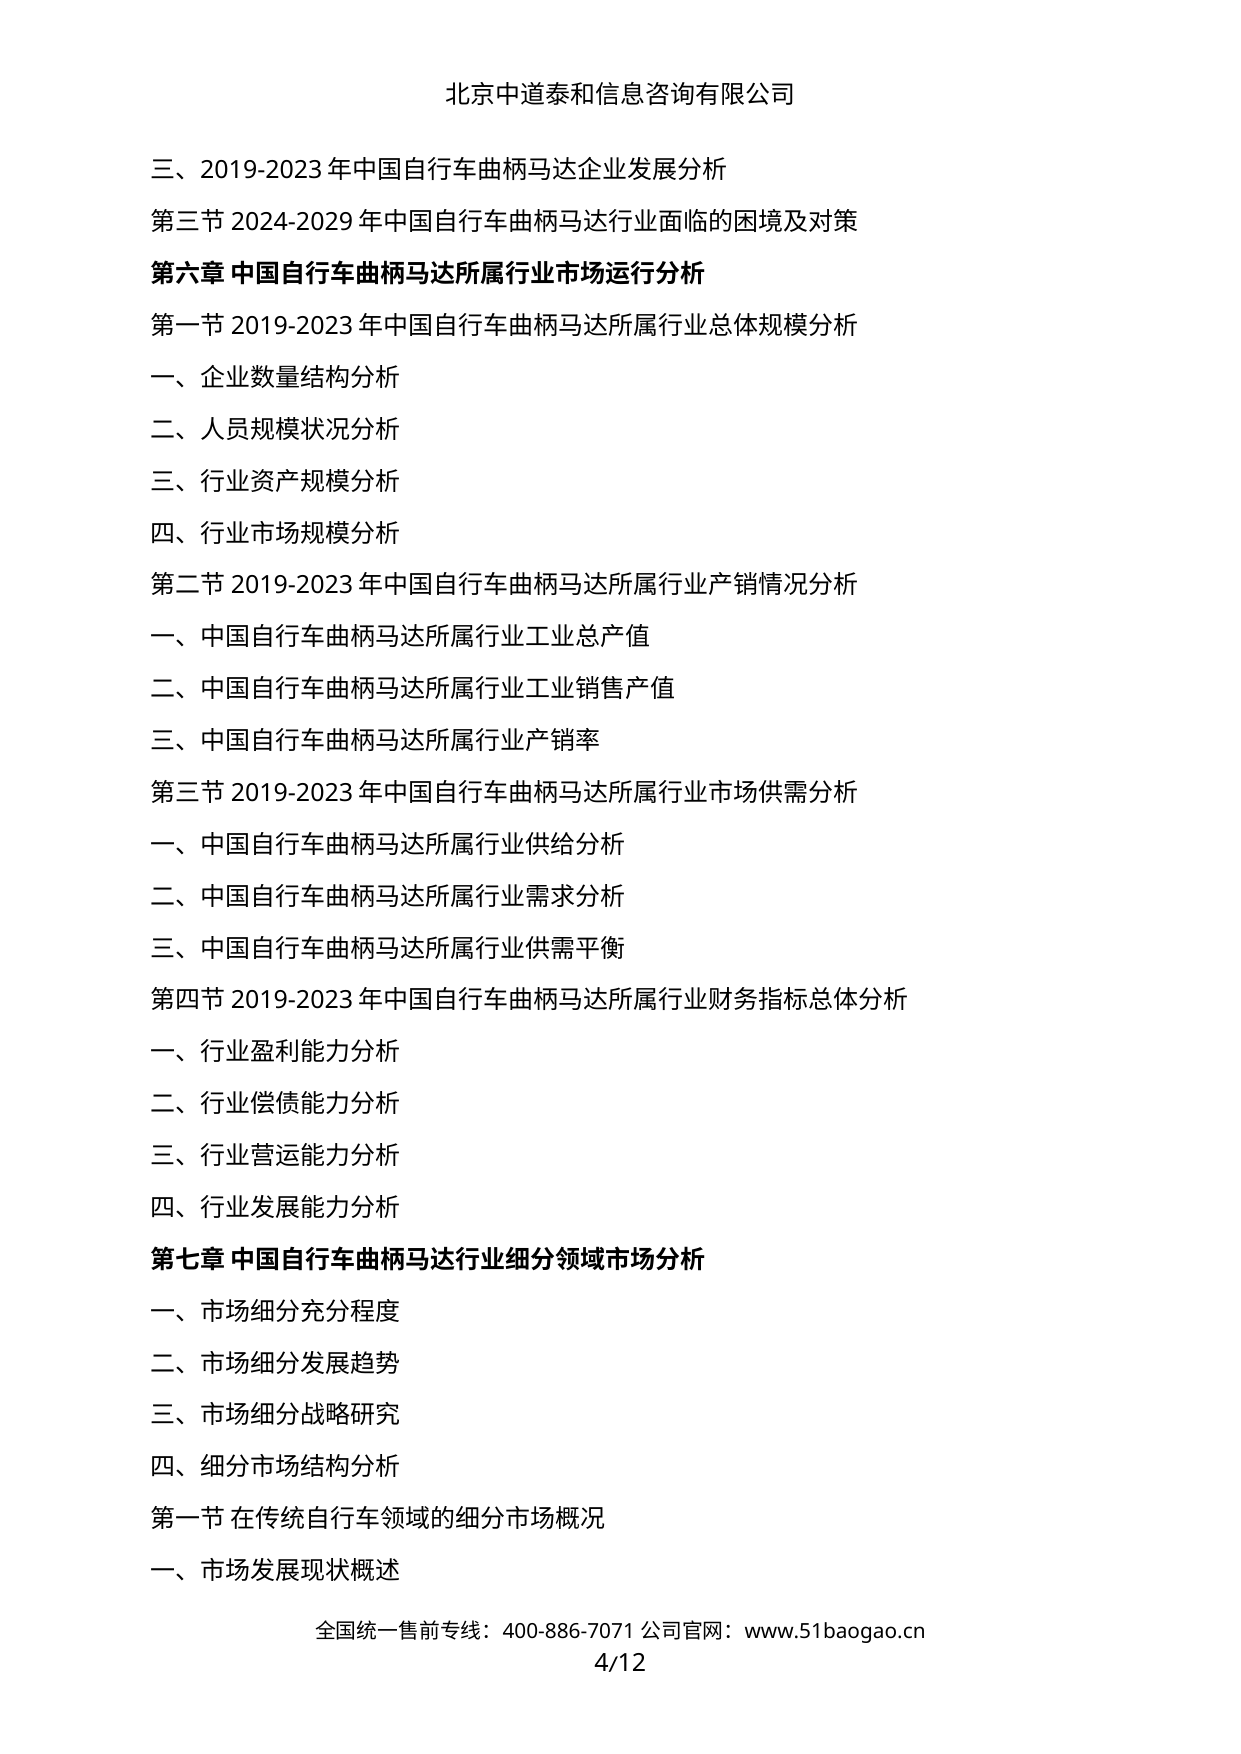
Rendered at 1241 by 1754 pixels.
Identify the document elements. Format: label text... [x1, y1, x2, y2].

text 三、行业营运能力分析 [150, 1136, 1090, 1172]
text 一、行业盈利能力分析 [150, 1032, 1090, 1068]
text 二、行业偿债能力分析 [150, 1084, 1090, 1120]
text 第二节 2019-2023年中国自行车曲柄马达所属行业产销情况分析 [150, 565, 1090, 601]
text 二、市场细分发展趋势 [150, 1343, 1090, 1379]
text 第一节 2019-2023年中国自行车曲柄马达所属行业总体规模分析 [150, 306, 1090, 342]
text 四、行业发展能力分析 [150, 1187, 1090, 1224]
text 四、细分市场结构分析 [150, 1447, 1090, 1483]
text 三、中国自行车曲柄马达所属行业产销率 [150, 721, 1090, 757]
text 三、中国自行车曲柄马达所属行业供需平衡 [150, 928, 1090, 964]
text 一、市场细分充分程度 [150, 1291, 1090, 1327]
text 第七章 中国自行车曲柄马达行业细分领域市场分析 [150, 1239, 1090, 1276]
text 三、行业资产规模分析 [150, 461, 1090, 497]
text 二、中国自行车曲柄马达所属行业需求分析 [150, 876, 1090, 912]
text 第四节 2019-2023年中国自行车曲柄马达所属行业财务指标总体分析 [150, 980, 1090, 1016]
text 一、市场发展现状概述 [150, 1551, 1090, 1587]
text 二、人员规模状况分析 [150, 409, 1090, 446]
text 第六章 中国自行车曲柄马达所属行业市场运行分析 [150, 254, 1090, 290]
text 一、中国自行车曲柄马达所属行业工业总产值 [150, 617, 1090, 653]
text 一、中国自行车曲柄马达所属行业供给分析 [150, 824, 1090, 861]
text 第三节 2019-2023年中国自行车曲柄马达所属行业市场供需分析 [150, 772, 1090, 809]
text 第一节 在传统自行车领域的细分市场概况 [150, 1499, 1090, 1535]
text 二、中国自行车曲柄马达所属行业工业销售产值 [150, 669, 1090, 705]
text 三、2019-2023年中国自行车曲柄马达企业发展分析 [150, 150, 1090, 186]
text 四、行业市场规模分析 [150, 513, 1090, 549]
text 第三节 2024-2029年中国自行车曲柄马达行业面临的困境及对策 [150, 202, 1090, 238]
text 三、市场细分战略研究 [150, 1395, 1090, 1431]
text 一、企业数量结构分析 [150, 357, 1090, 394]
